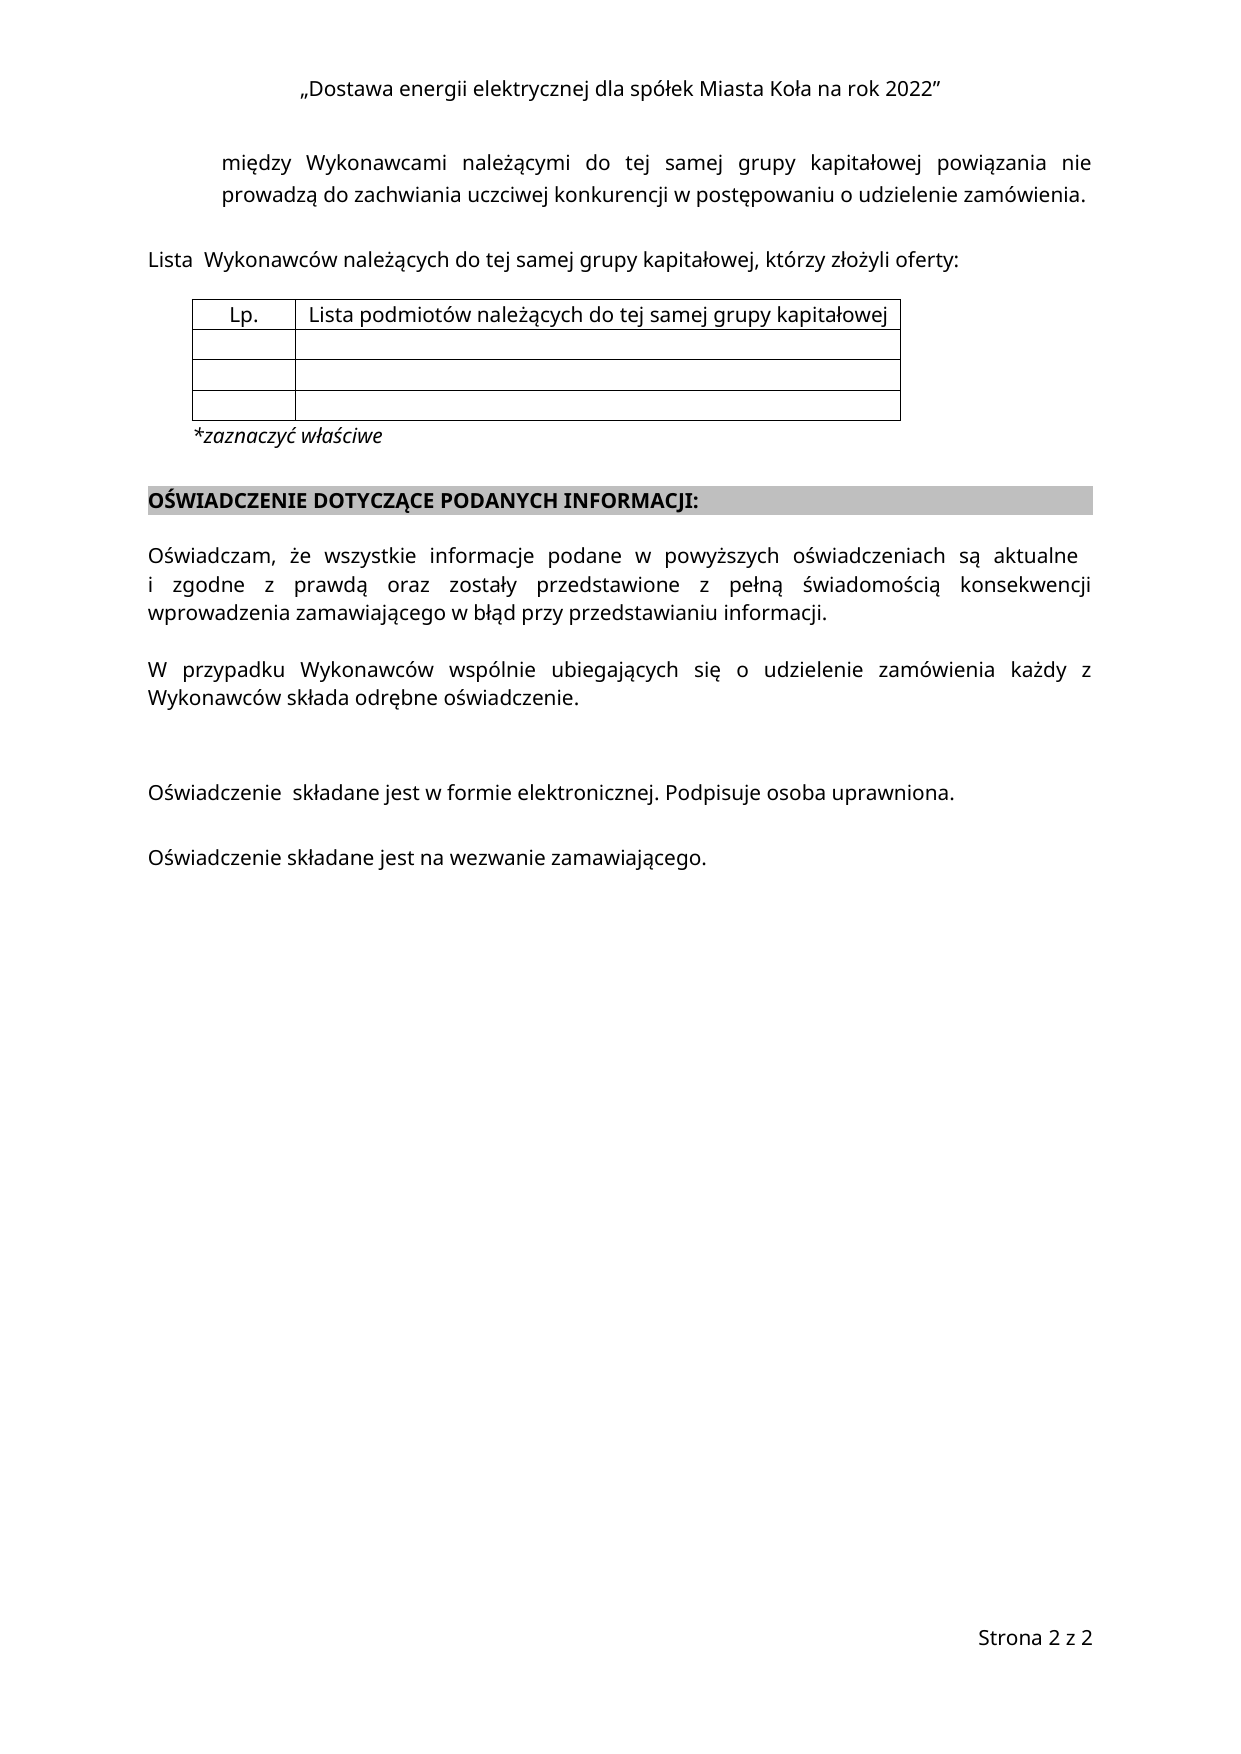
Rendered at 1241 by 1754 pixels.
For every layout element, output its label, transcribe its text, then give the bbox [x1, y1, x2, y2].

table_cell [296, 360, 900, 389]
text OŚWIADCZENIE DOTYCZĄCE PODANYCH INFORMACJI: [148, 486, 1093, 515]
table_header Lista podmiotów należących do tej samej grupy kapitałowej [296, 300, 900, 329]
table_cell [193, 360, 295, 389]
table_cell [193, 330, 295, 359]
table_header Lp. [193, 300, 295, 329]
table_cell [193, 391, 295, 420]
text *zaznaczyć właściwe [192, 421, 1093, 449]
text Oświadczenie składane jest w formie elektronicznej. Podpisuje osoba uprawniona. [148, 778, 1093, 806]
text Oświadczam, że wszystkie informacje podane w powyższych oświadczeniach są aktualne i zgodne z prawdą oraz zostały przedstawione z pełną świadomością konsekwencji wprowadzenia zamawiającego w błąd przy przedstawianiu informacji. [148, 541, 1093, 627]
text Lista Wykonawców należących do tej samej grupy kapitałowej, którzy złożyli oferty: [148, 245, 1093, 274]
table_cell [296, 391, 900, 420]
text Oświadczenie składane jest na wezwanie zamawiającego. [148, 843, 1093, 871]
table_cell [296, 330, 900, 359]
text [162, 148, 1093, 209]
text W przypadku Wykonawców wspólnie ubiegających się o udzielenie zamówienia każdy z Wykonawców składa odrębne oświadczenie. [148, 655, 1093, 712]
